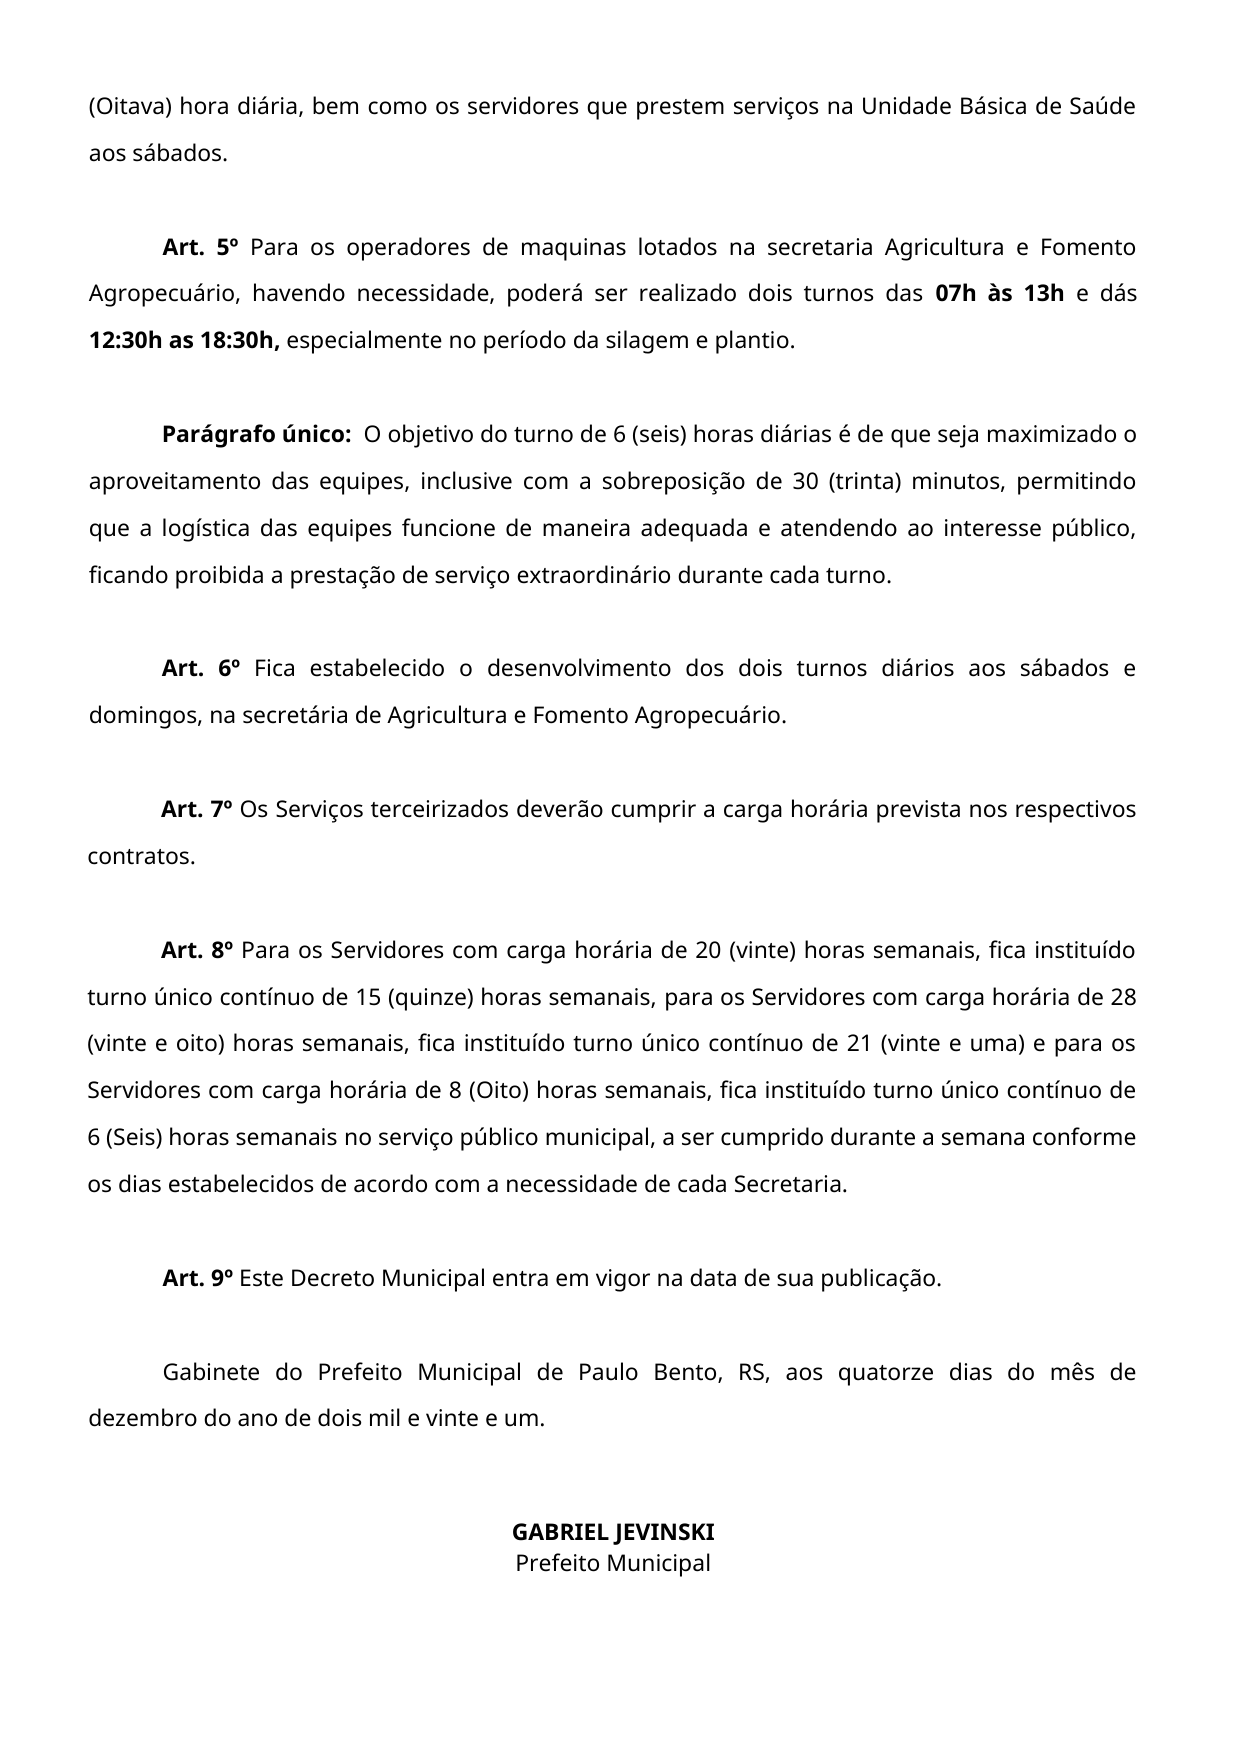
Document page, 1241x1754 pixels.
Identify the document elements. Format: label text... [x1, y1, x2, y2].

text GABRIEL JEVINSKI [89, 1516, 1138, 1547]
text Art. 5º Para os operadores de maquinas lotados na secretaria Agricultura e Fomento Agropecuário, havendo necessidade, poderá ser realizado dois turnos das 07h às 13h e dás 12:30h as 18:30h, especialmente no período da silagem e plantio. [89, 231, 1138, 356]
text Art. 9º Este Decreto Municipal entra em vigor na data de sua publicação. [88, 1262, 1138, 1293]
text Art. 8º Para os Servidores com carga horária de 20 (vinte) horas semanais, fica instituído turno único contínuo de 15 (quinze) horas semanais, para os Servidores com carga horária de 28 (vinte e oito) horas semanais, fica instituído turno único contínuo de 21 (vinte e uma) e para os Servidores com carga horária de 8 (Oito) horas semanais, fica instituído turno único contínuo de 6 (Seis) horas semanais no serviço público municipal, a ser cumprido durante a semana conforme os dias estabelecidos de acordo com a necessidade de cada Secretaria. [87, 934, 1138, 1199]
text Gabinete do Prefeito Municipal de Paulo Bento, RS, aos quatorze dias do mês de dezembro do ano de dois mil e vinte e um. [87, 1356, 1138, 1434]
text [89, 90, 1138, 168]
text Art. 7º Os Serviços terceirizados deverão cumprir a carga horária prevista nos respectivos contratos. [87, 793, 1138, 871]
text Art. 6º Fica estabelecido o desenvolvimento dos dois turnos diários aos sábados e domingos, na secretária de Agricultura e Fomento Agropecuário. [89, 652, 1138, 731]
text Prefeito Municipal [89, 1547, 1138, 1578]
text Parágrafo único: O objetivo do turno de 6 (seis) horas diárias é de que seja maximizado o aproveitamento das equipes, inclusive com a sobreposição de 30 (trinta) minutos, permitindo que a logística das equipes funcione de maneira adequada e atendendo ao interesse público, ficando proibida a prestação de serviço extraordinário durante cada turno. [89, 418, 1138, 590]
